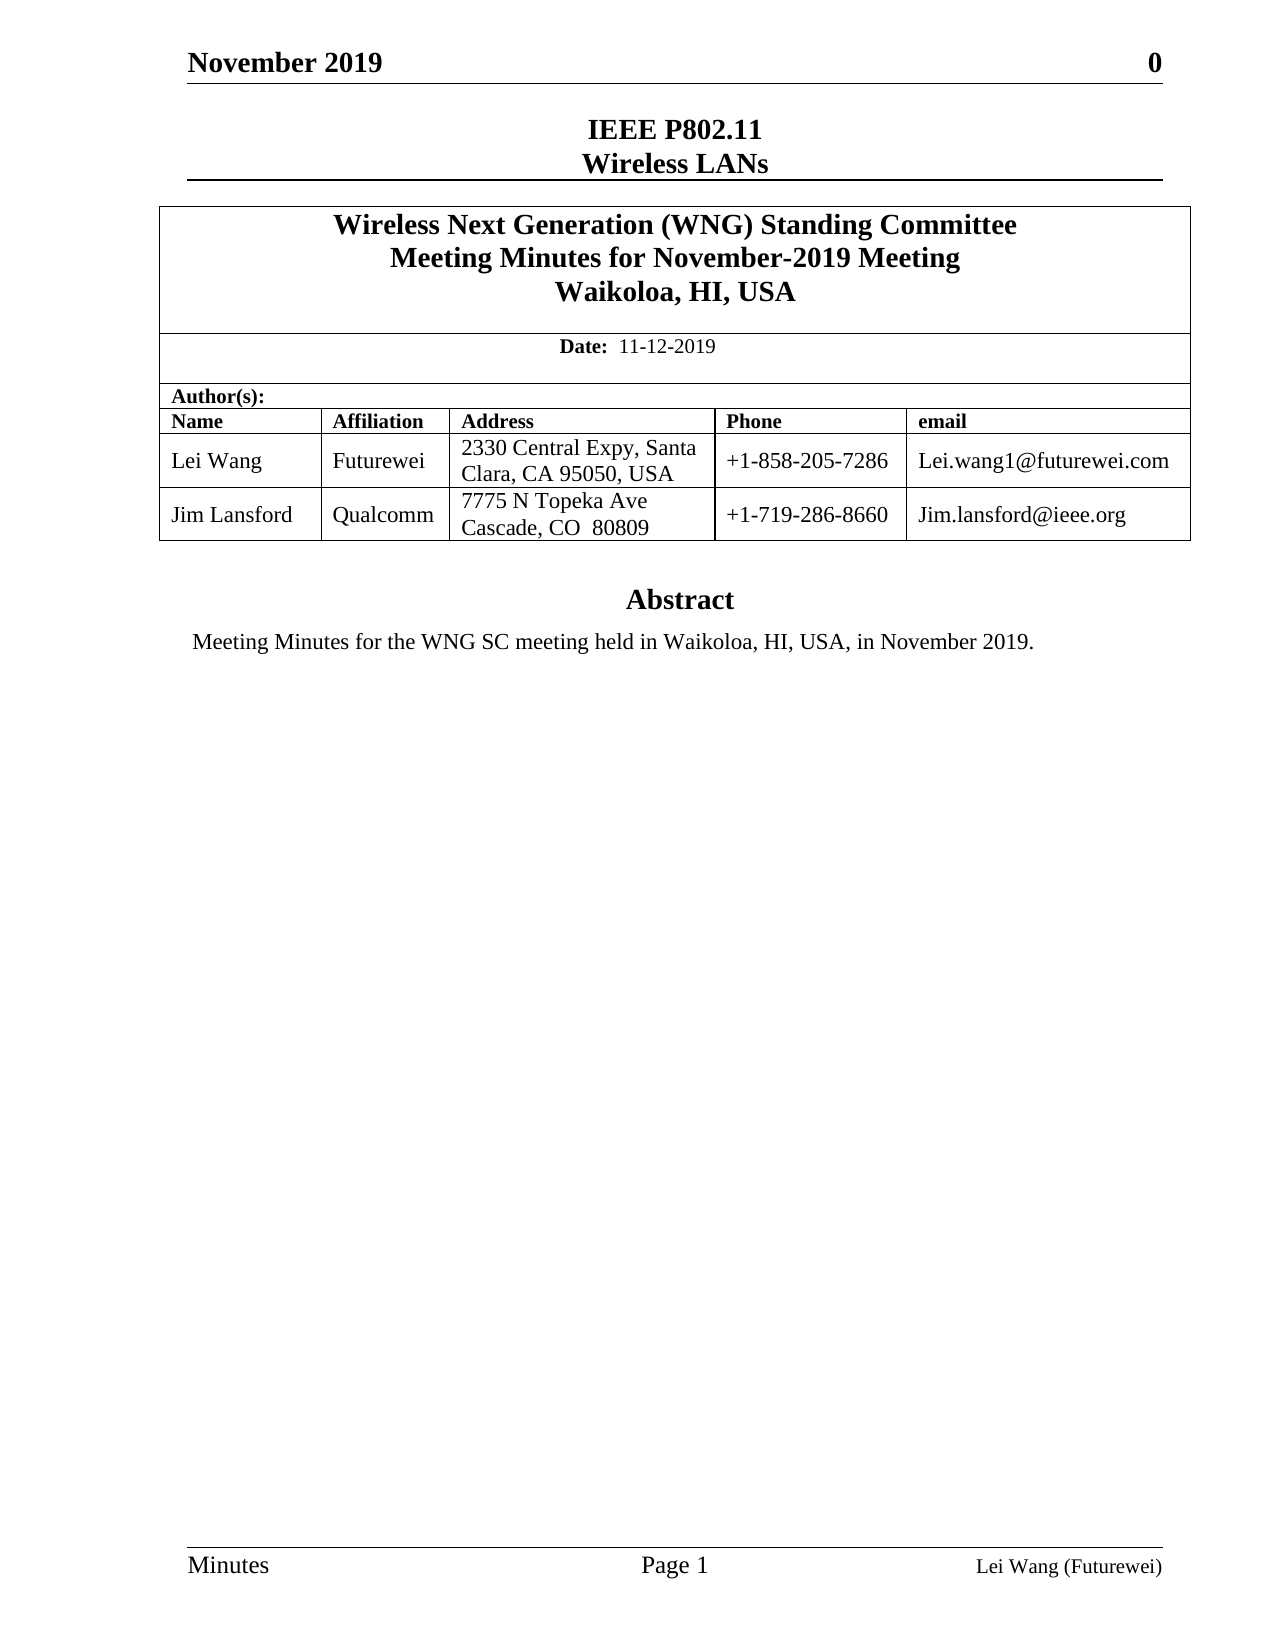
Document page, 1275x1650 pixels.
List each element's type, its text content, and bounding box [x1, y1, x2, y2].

table_cell Date: 11-12-2019 [160, 334, 1190, 383]
table_cell +1-719-286-8660 [716, 488, 906, 540]
table_cell Lei.wang1@futurewei.com [907, 434, 1190, 487]
table_cell Author(s): [160, 384, 1190, 408]
table_cell Name [160, 409, 321, 433]
table_cell Jim Lansford [160, 488, 321, 540]
table_header Wireless Next Generation (WNG) Standing Committee Meeting Minutes for November-2019 Meeting Waikoloa, HI, USA [160, 207, 1190, 332]
table_cell Qualcomm [322, 488, 449, 540]
table_cell Address [450, 409, 714, 433]
table_cell Phone [716, 409, 906, 433]
table_cell 2330 Central Expy, Santa Clara, CA 95050, USA [450, 434, 714, 487]
table_cell Affiliation [322, 409, 449, 433]
table_cell 7775 N Topeka Ave Cascade, CO 80809 [450, 488, 714, 540]
table_cell Jim.lansford@ieee.org [907, 488, 1190, 540]
table_cell +1-858-205-7286 [716, 434, 906, 487]
table_cell email [907, 409, 1190, 433]
table_cell Lei Wang [160, 434, 321, 487]
text IEEE P802.11 Wireless LANs [187, 112, 1163, 179]
table_cell Futurewei [322, 434, 449, 487]
